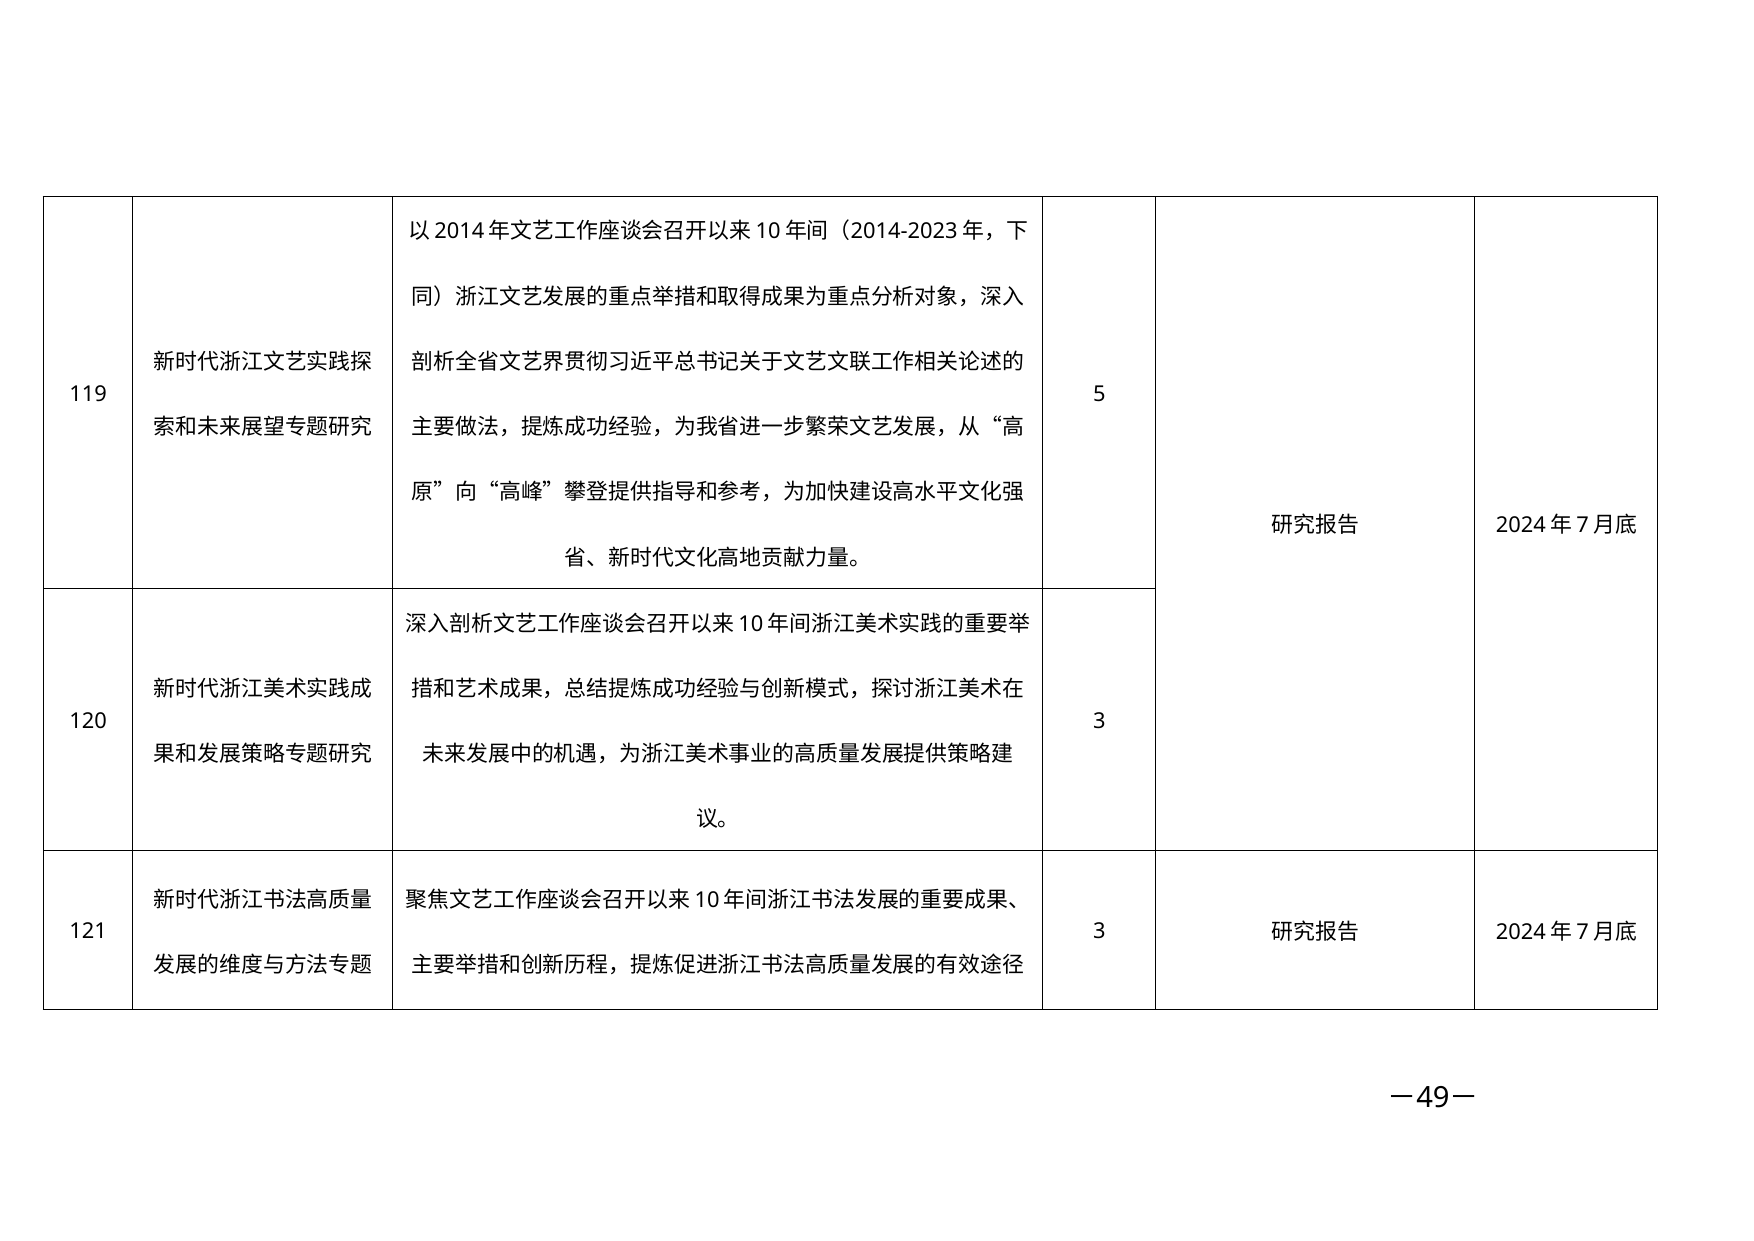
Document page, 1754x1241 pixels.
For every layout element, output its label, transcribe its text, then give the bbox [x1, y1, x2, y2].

table_cell 2024年7月底 [1475, 197, 1657, 850]
table_cell 新时代浙江美术实践成果和发展策略专题研究 [133, 589, 392, 850]
table_cell 3 [1043, 589, 1155, 850]
table_cell 2024年7月底 [1475, 851, 1657, 1009]
table_cell 以2014年文艺工作座谈会召开以来10年间（2014-2023年，下同）浙江文艺发展的重点举措和取得成果为重点分析对象，深入剖析全省文艺界贯彻习近平总书记关于文艺文联工作相关论述的主要做法，提炼成功经验，为我省进一步繁荣文艺发展，从“高原”向“高峰”攀登提供指导和参考，为加快建设高水平文化强省、新时代文化高地贡献力量。 [393, 197, 1042, 588]
table_cell 121 [44, 851, 132, 1009]
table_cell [393, 851, 1042, 1009]
table_cell 研究报告 [1156, 851, 1474, 1009]
table_cell 新时代浙江文艺实践探索和未来展望专题研究 [133, 197, 392, 588]
table_cell 深入剖析文艺工作座谈会召开以来10年间浙江美术实践的重要举措和艺术成果，总结提炼成功经验与创新模式，探讨浙江美术在未来发展中的机遇，为浙江美术事业的高质量发展提供策略建议。 [393, 589, 1042, 850]
table_cell 研究报告 [1156, 197, 1474, 850]
table_cell 120 [44, 589, 132, 850]
table_cell 3 [1043, 851, 1155, 1009]
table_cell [133, 851, 392, 1009]
table_cell 5 [1043, 197, 1155, 588]
table_cell 119 [44, 197, 132, 588]
